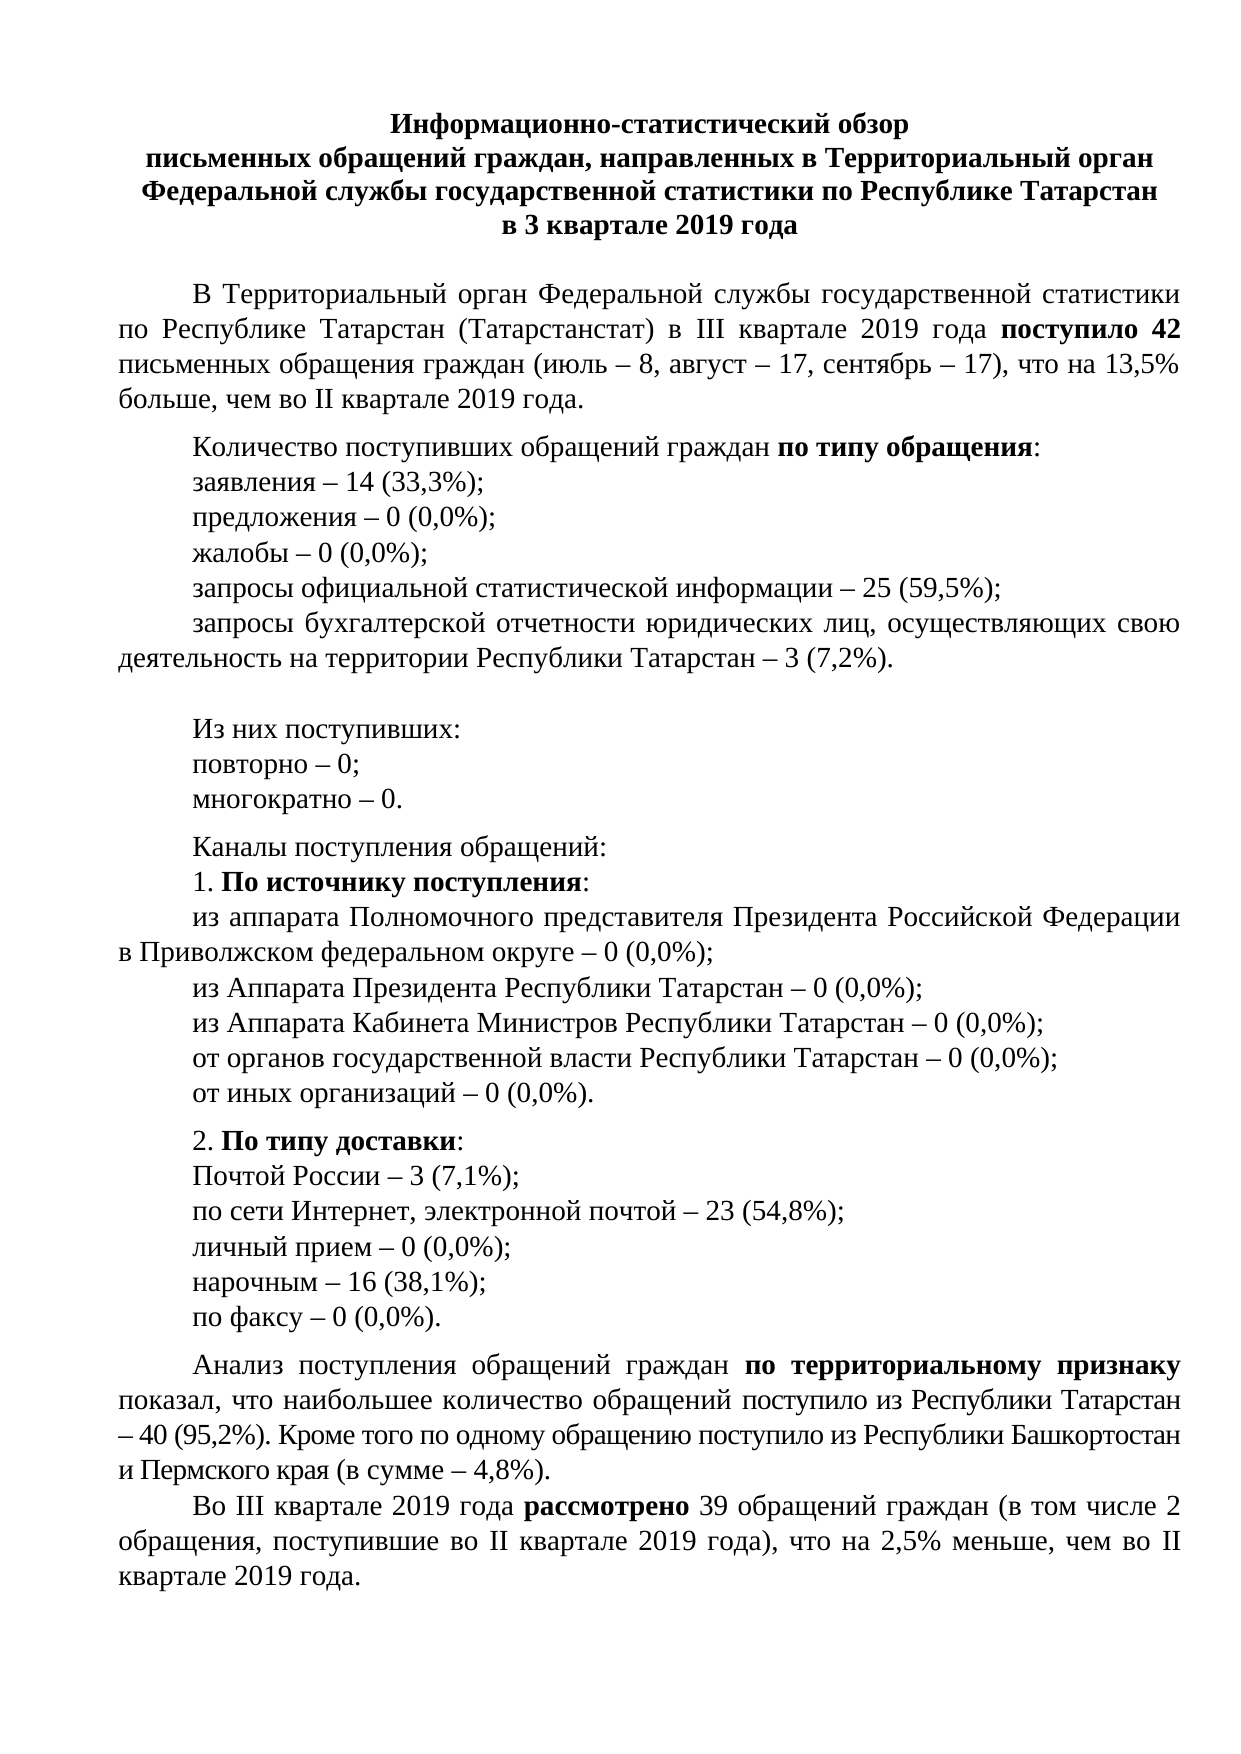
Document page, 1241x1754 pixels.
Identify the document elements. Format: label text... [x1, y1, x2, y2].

text Почтой России – 3 (7,1%); [118, 1158, 1181, 1192]
text Из них поступивших: [118, 711, 1181, 744]
text Во III квартале 2019 года рассмотрено 39 обращений граждан (в том числе 2 обращения, поступившие во II квартале 2019 года), что на 2,5% меньше, чем во II квартале 2019 года. [118, 1488, 1181, 1592]
text жалобы – 0 (0,0%); [118, 535, 1181, 568]
text повторно – 0; [118, 746, 1181, 779]
text предложения – 0 (0,0%); [118, 499, 1181, 533]
text заявления – 14 (33,3%); [118, 464, 1181, 498]
text письменных обращений граждан, направленных в Территориальный орган Федеральной службы государственной статистики по Республике Татарстан [118, 140, 1181, 207]
text по сети Интернет, электронной почтой – 23 (54,8%); [118, 1193, 1181, 1227]
text от иных организаций – 0 (0,0%). [118, 1075, 1181, 1109]
text Каналы поступления обращений: [118, 829, 1181, 862]
text личный прием – 0 (0,0%); [118, 1229, 1181, 1262]
text 1. По источнику поступления: [118, 864, 1181, 898]
text Информационно-статистический обзор [118, 106, 1181, 140]
text из аппарата Полномочного представителя Президента Российской Федерации в Приволжском федеральном округе – 0 (0,0%); [118, 899, 1181, 968]
text многократно – 0. [118, 781, 1181, 815]
text запросы официальной статистической информации – 25 (59,5%); [118, 570, 1181, 603]
text от органов государственной власти Республики Татарстан – 0 (0,0%); [118, 1040, 1181, 1074]
text Количество поступивших обращений граждан по типу обращения: [118, 429, 1181, 463]
text по факсу – 0 (0,0%). [118, 1299, 1181, 1333]
text запросы бухгалтерской отчетности юридических лиц, осуществляющих свою деятельность на территории Республики Татарстан – 3 (7,2%). [118, 605, 1181, 674]
text в 3 квартале 2019 года [118, 207, 1181, 241]
text В Территориальный орган Федеральной службы государственной статистики по Республике Татарстан (Татарстанстат) в III квартале 2019 года поступило 42 письменных обращения граждан (июль – 8, август – 17, сентябрь – 17), что на 13,5% больше, чем во II квартале 2019 года. [118, 276, 1181, 415]
text из Аппарата Кабинета Министров Республики Татарстан – 0 (0,0%); [118, 1005, 1181, 1038]
text из Аппарата Президента Республики Татарстан – 0 (0,0%); [118, 970, 1181, 1003]
text нарочным – 16 (38,1%); [118, 1264, 1181, 1297]
text 2. По типу доставки: [118, 1123, 1181, 1157]
text Анализ поступления обращений граждан по территориальному признаку показал, что наибольшее количество обращений поступило из Республики Татарстан – 40 (95,2%). Кроме того по одному обращению поступило из Республики Башкортостан и Пермского края (в сумме – 4,8%). [118, 1347, 1181, 1486]
